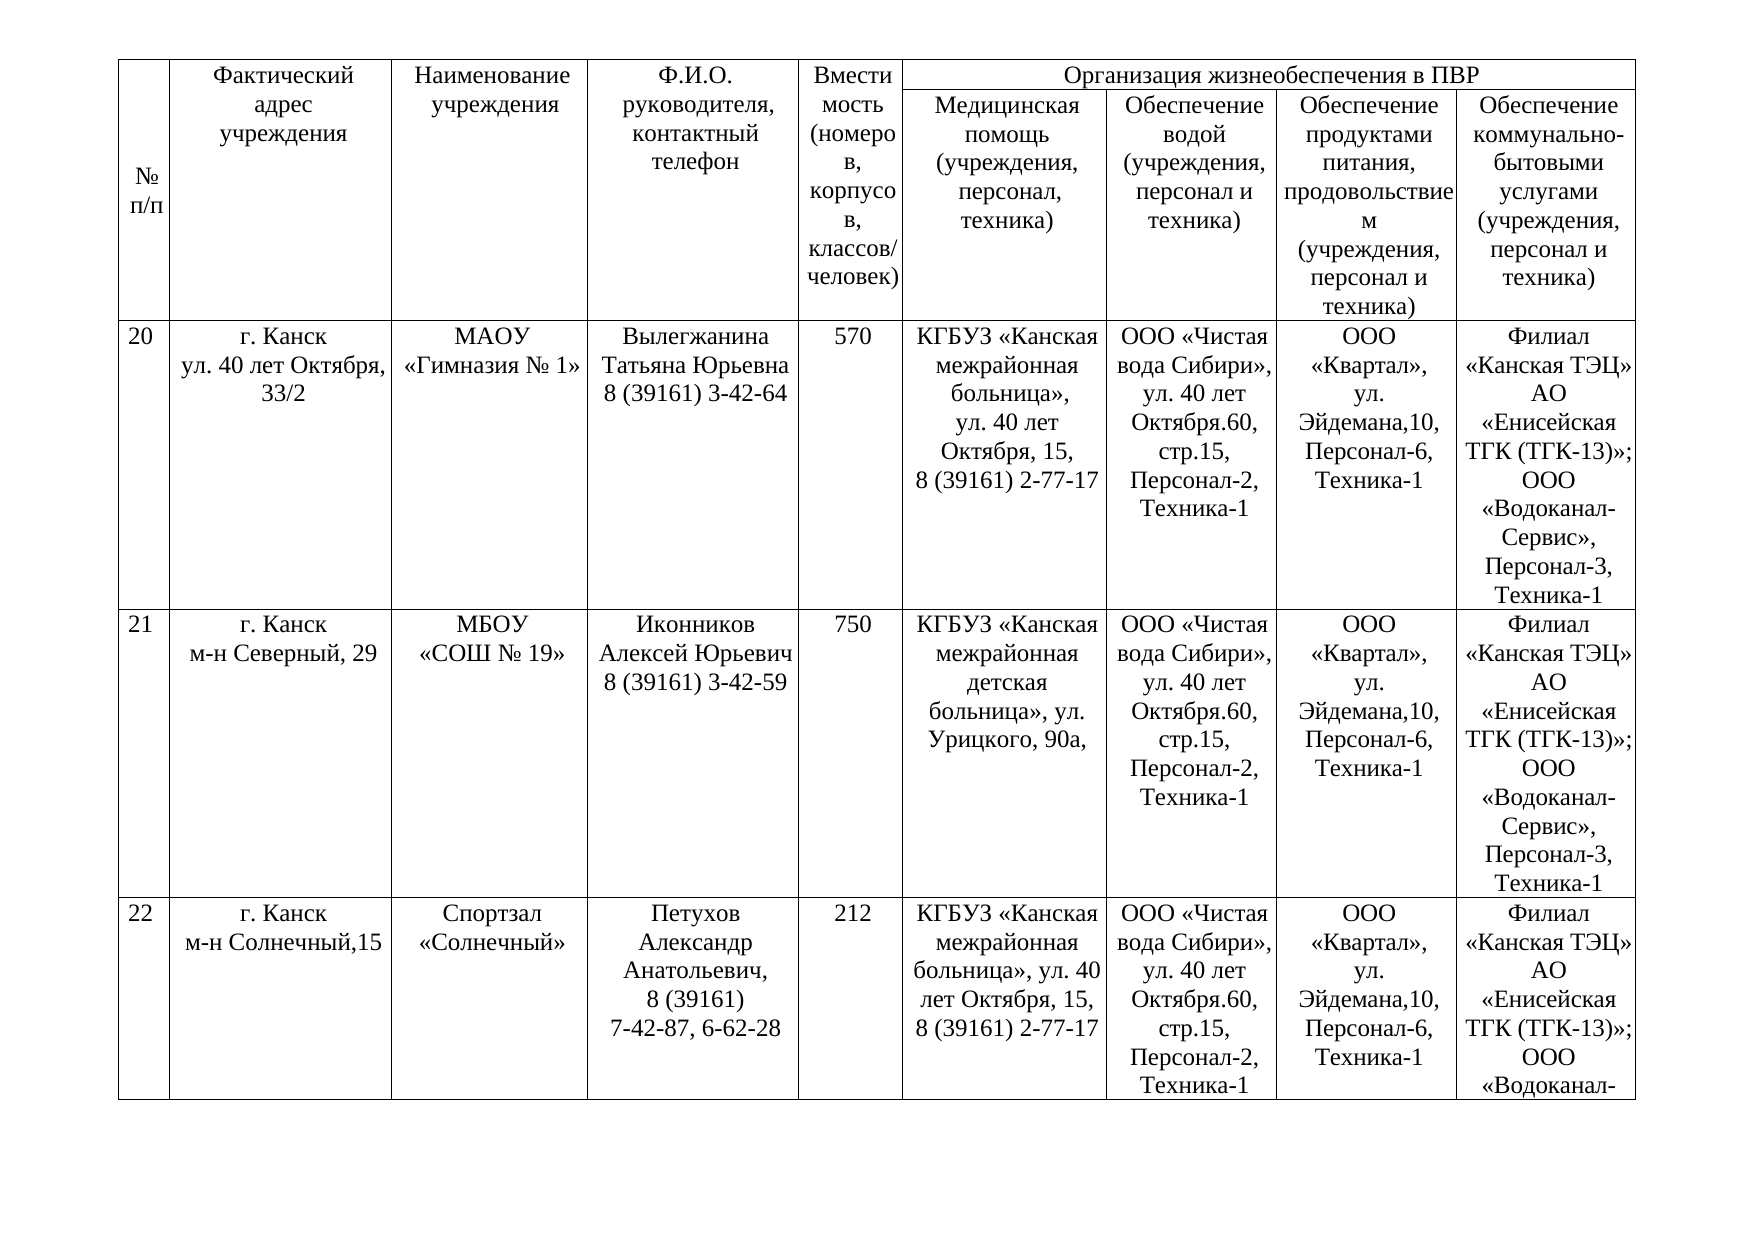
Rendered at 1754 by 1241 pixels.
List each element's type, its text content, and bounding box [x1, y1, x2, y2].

table_cell Медицинская помощь (учреждения, персонал, техника) [903, 90, 1106, 320]
table_cell Вылегжанина Татьяна Юрьевна 8 (39161) 3-42-64 [588, 321, 798, 608]
table_header Фактический адрес учреждения [170, 60, 391, 320]
table_cell Филиал «Канская ТЭЦ» АО «Енисейская ТГК (ТГК-13)»; ООО «Водоканал-Сервис», Персонал-3, Техника-1 [1457, 898, 1635, 1099]
table_cell Обеспечение продуктами питания, продовольствием (учреждения, персонал и техника) [1277, 90, 1456, 320]
table_cell г. Канск м-н Солнечный,15 [170, 898, 391, 1099]
table_cell МБОУ «СОШ № 19» [392, 610, 587, 897]
table_cell Петухов Александр Анатольевич, 8 (39161) 7-42-87, 6-62-28 [588, 898, 798, 1099]
table_cell [119, 610, 169, 897]
table_header Организация жизнеобеспечения в ПВР [903, 60, 1635, 89]
table_cell 750 [799, 610, 902, 897]
table_header Вмести мость (номеров, корпусов, классов/ человек) [799, 60, 902, 320]
table_cell г. Канск м-н Северный, 29 [170, 610, 391, 897]
table_cell Иконников Алексей Юрьевич 8 (39161) 3-42-59 [588, 610, 798, 897]
table_cell КГБУЗ «Канская межрайонная детская больница», ул. Урицкого, 90а, [903, 610, 1106, 897]
table_cell Филиал «Канская ТЭЦ» АО «Енисейская ТГК (ТГК-13)»; ООО «Водоканал-Сервис», Персонал-3, Техника-1 [1457, 610, 1635, 897]
table_cell ООО «Квартал», ул. Эйдемана,10, Персонал-6, Техника-1 [1277, 898, 1456, 1099]
table_cell 212 [799, 898, 902, 1099]
table_cell КГБУЗ «Канская межрайонная больница», ул. 40 лет Октября, 15, 8 (39161) 2-77-17 [903, 898, 1106, 1099]
table_cell Обеспечение коммунально-бытовыми услугами (учреждения, персонал и техника) [1457, 90, 1635, 320]
table_cell ООО «Чистая вода Сибири», ул. 40 лет Октября.60, стр.15, Персонал-2, Техника-1 [1107, 610, 1276, 897]
table_cell [119, 898, 169, 1099]
table_cell г. Канск ул. 40 лет Октября, 33/2 [170, 321, 391, 608]
table_cell [119, 321, 169, 608]
table_cell ООО «Квартал», ул. Эйдемана,10, Персонал-6, Техника-1 [1277, 610, 1456, 897]
table_cell МАОУ «Гимназия № 1» [392, 321, 587, 608]
table_header № п/п [119, 60, 169, 320]
table_cell ООО «Чистая вода Сибири», ул. 40 лет Октября.60, стр.15, Персонал-2, Техника-1 [1107, 321, 1276, 608]
table_cell ООО «Чистая вода Сибири», ул. 40 лет Октября.60, стр.15, Персонал-2, Техника-1 [1107, 898, 1276, 1099]
table_cell КГБУЗ «Канская межрайонная больница», ул. 40 лет Октября, 15, 8 (39161) 2-77-17 [903, 321, 1106, 608]
table_header Наименование учреждения [392, 60, 587, 320]
table_cell Филиал «Канская ТЭЦ» АО «Енисейская ТГК (ТГК-13)»; ООО «Водоканал-Сервис», Персонал-3, Техника-1 [1457, 321, 1635, 608]
table_cell ООО «Квартал», ул. Эйдемана,10, Персонал-6, Техника-1 [1277, 321, 1456, 608]
table_cell Обеспечение водой (учреждения, персонал и техника) [1107, 90, 1276, 320]
table_cell Спортзал «Солнечный» [392, 898, 587, 1099]
table_cell 570 [799, 321, 902, 608]
table_header Ф.И.О. руководителя, контактный телефон [588, 60, 798, 320]
